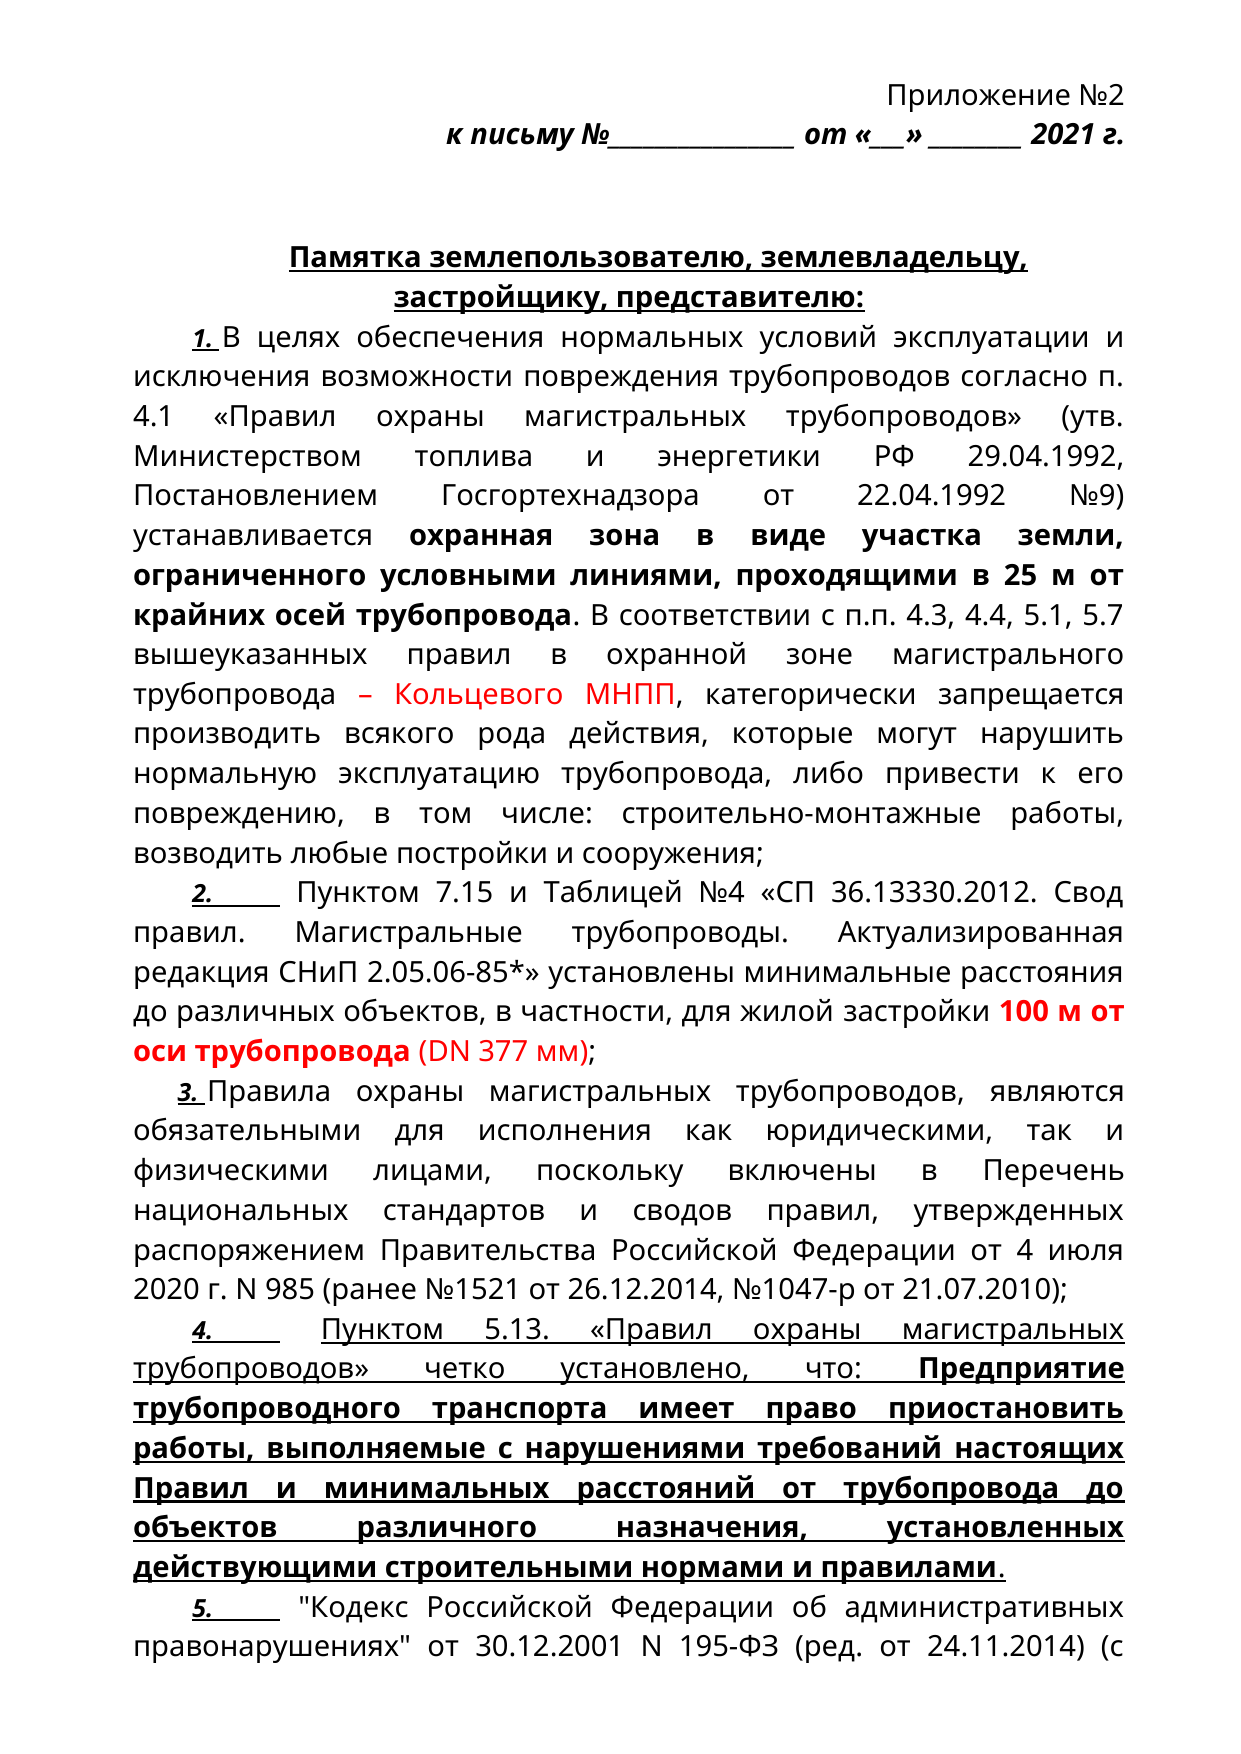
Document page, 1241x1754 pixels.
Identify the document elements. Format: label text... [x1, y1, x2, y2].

list Пунктом 5.13. «Правил охраны магистральных трубопроводов» четко установлено, что: Предприятие трубопроводного транспорта имеет право приостановить работы, выполняемые с нарушениями требований настоящих Правил и минимальных расстояний от трубопровода до объектов различного назначения, установленных действующими строительными нормами и правилами. [133, 1463, 1125, 1500]
list Пунктом 5.13. «Правил охраны магистральных трубопроводов» четко установлено, что: Предприятие трубопроводного транспорта имеет право приостановить работы, выполняемые с нарушениями требований настоящих Правил и минимальных расстояний от трубопровода до объектов различного назначения, установленных действующими строительными нормами и правилами. [133, 1503, 1125, 1540]
list Пунктом 7.15 и Таблицей №4 «СП 36.13330.2012. Свод правил. Магистральные трубопроводы. Актуализированная редакция СНиП 2.05.06-85*» установлены минимальные расстояния до различных объектов, в частности, для жилой застройки 100 м от оси трубопровода (DN 377 мм); [133, 872, 1125, 1070]
list Пунктом 5.13. «Правил охраны магистральных трубопроводов» четко установлено, что: Предприятие трубопроводного транспорта имеет право приостановить работы, выполняемые с нарушениями требований настоящих Правил и минимальных расстояний от трубопровода до объектов различного назначения, установленных действующими строительными нормами и правилами. [133, 1383, 1125, 1421]
list В целях обеспечения нормальных условий эксплуатации и исключения возможности повреждения трубопроводов согласно п. 4.1 «Правил охраны магистральных трубопроводов» (утв. Министерством топлива и энергетики РФ 29.04.1992, Постановлением Госгортехнадзора от 22.04.1992 №9) устанавливается охранная зона в виде участка земли, ограниченного условными линиями, проходящими в 25 м от крайних осей трубопровода. В соответствии с п.п. 4.3, 4.4, 5.1, 5.7 вышеуказанных правил в охранной зоне магистрального трубопровода – Кольцевого МНПП, категорически запрещается производить всякого рода действия, которые могут нарушить нормальную эксплуатацию трубопровода, либо привести к его повреждению, в том числе: строительно-монтажные работы, возводить любые постройки и сооружения; [133, 316, 1125, 872]
text Памятка землепользователю, землевладельцу, застройщику, представителю: [133, 237, 1125, 316]
text Приложение №2 [133, 74, 1125, 113]
list Правила охраны магистральных трубопроводов, являются обязательными для исполнения как юридическими, так и физическими лицами, поскольку включены в Перечень национальных стандартов и сводов правил, утвержденных распоряжением Правительства Российской Федерации от 4 июля 2020 г. N 985 (ранее №1521 от 26.12.2014, №1047-р от 21.07.2010); [133, 1070, 1125, 1308]
list Пунктом 5.13. «Правил охраны магистральных трубопроводов» четко установлено, что: Предприятие трубопроводного транспорта имеет право приостановить работы, выполняемые с нарушениями требований настоящих Правил и минимальных расстояний от трубопровода до объектов различного назначения, установленных действующими строительными нормами и правилами. [133, 1423, 1125, 1461]
text к письму №________________ от «___» ________ 2021 г. [145, 113, 1129, 153]
list Пунктом 5.13. «Правил охраны магистральных трубопроводов» четко установлено, что: Предприятие трубопроводного транспорта имеет право приостановить работы, выполняемые с нарушениями требований настоящих Правил и минимальных расстояний от трубопровода до объектов различного назначения, установленных действующими строительными нормами и правилами. [133, 1542, 1125, 1586]
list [133, 1586, 1125, 1665]
list Пунктом 5.13. «Правил охраны магистральных трубопроводов» четко установлено, что: Предприятие трубопроводного транспорта имеет право приостановить работы, выполняемые с нарушениями требований настоящих Правил и минимальных расстояний от трубопровода до объектов различного назначения, установленных действующими строительными нормами и правилами. [133, 1308, 1125, 1381]
